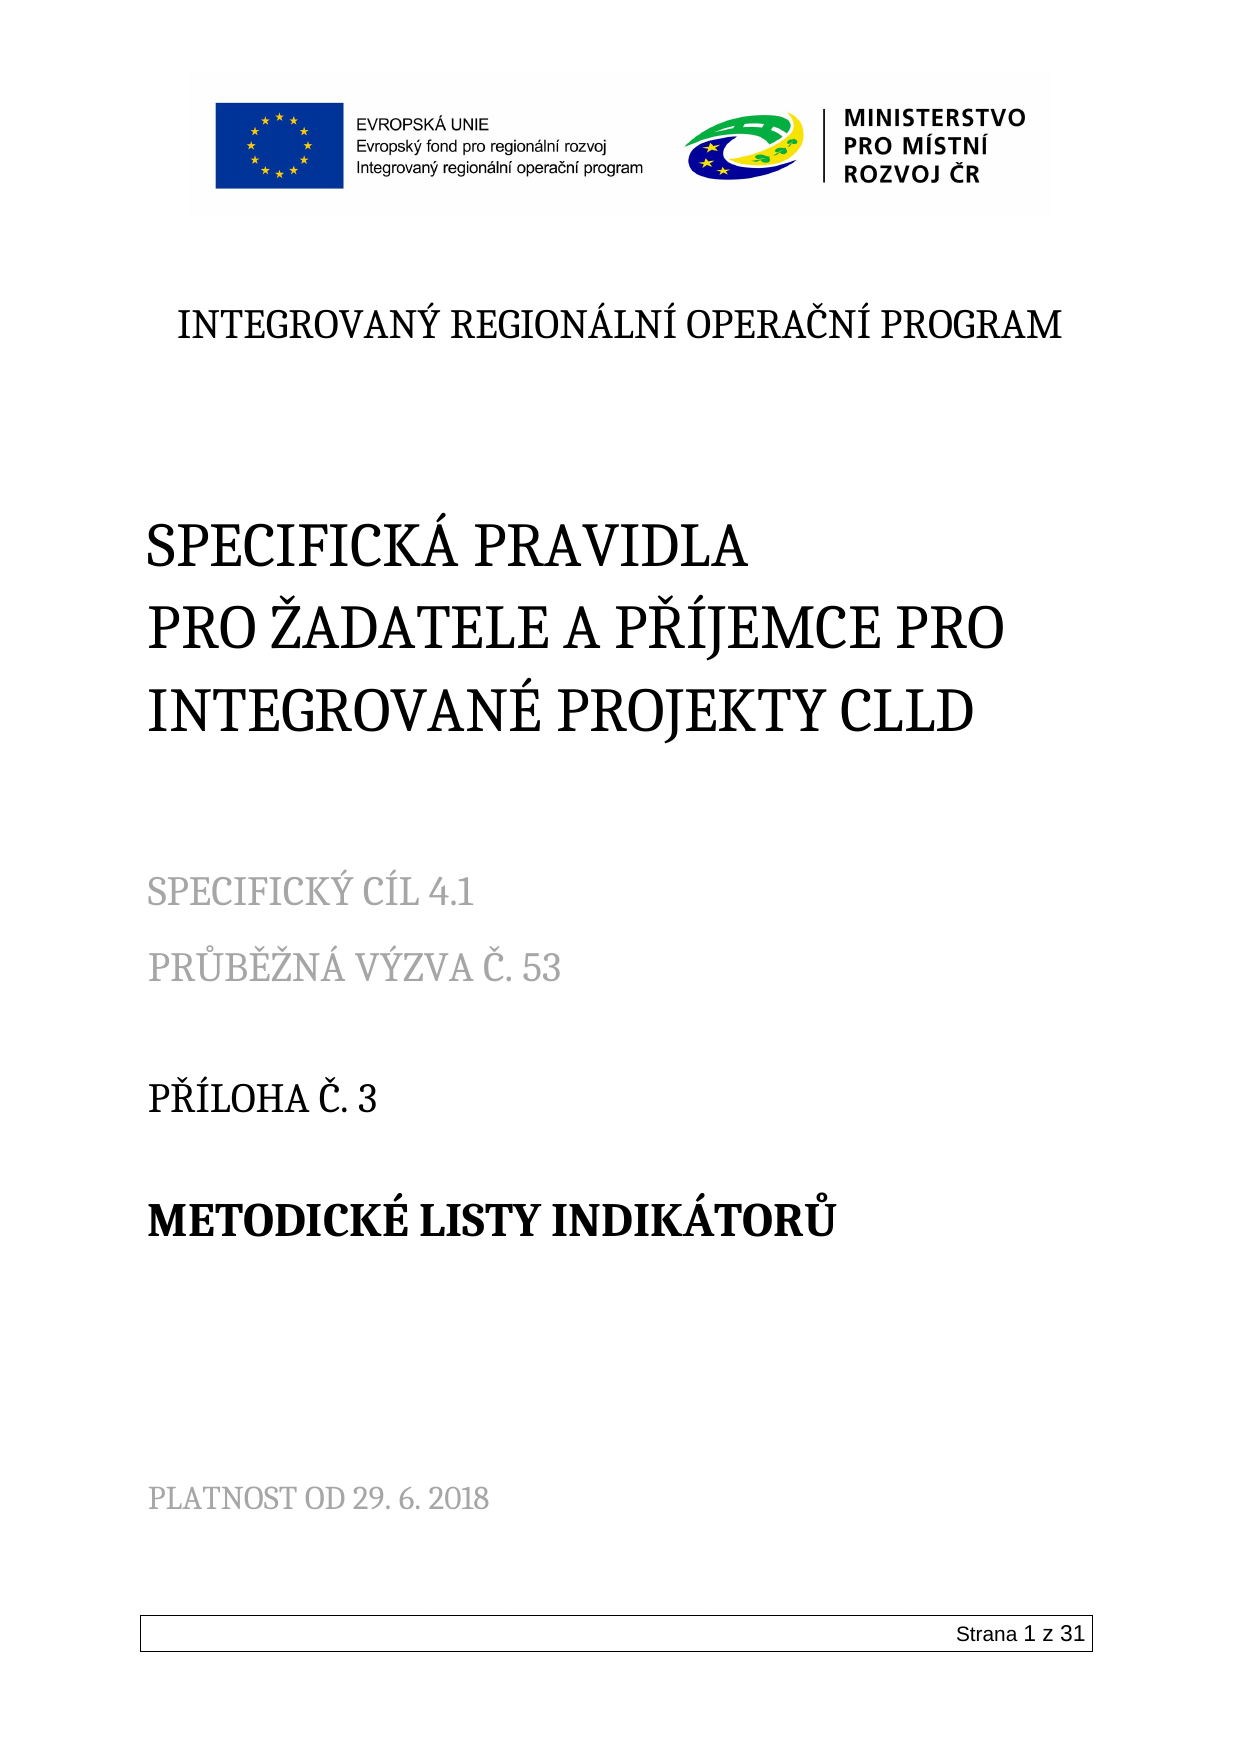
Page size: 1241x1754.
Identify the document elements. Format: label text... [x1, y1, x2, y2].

picture [187, 73, 1053, 217]
text PŘÍLOHA Č. 3 [148, 1075, 1093, 1123]
text MetodickÉ listY indikátorŮ [148, 1193, 1093, 1248]
text Specifická PRAVIDLA [148, 510, 1093, 582]
text INTEGROVANÝ REGIONÁLNÍ OPERAČNÍ PROGRAM [148, 301, 1093, 348]
text PRO ŽADATELE A PŘÍJEMCE pro integrované projekty CLLD [148, 593, 1093, 747]
text pLATNOST OD 29. 6. 2018 [148, 1479, 1093, 1518]
text Specifický cíl 4.1 [148, 868, 1093, 916]
text Průběžná výzva Č. 53 [148, 944, 1093, 992]
